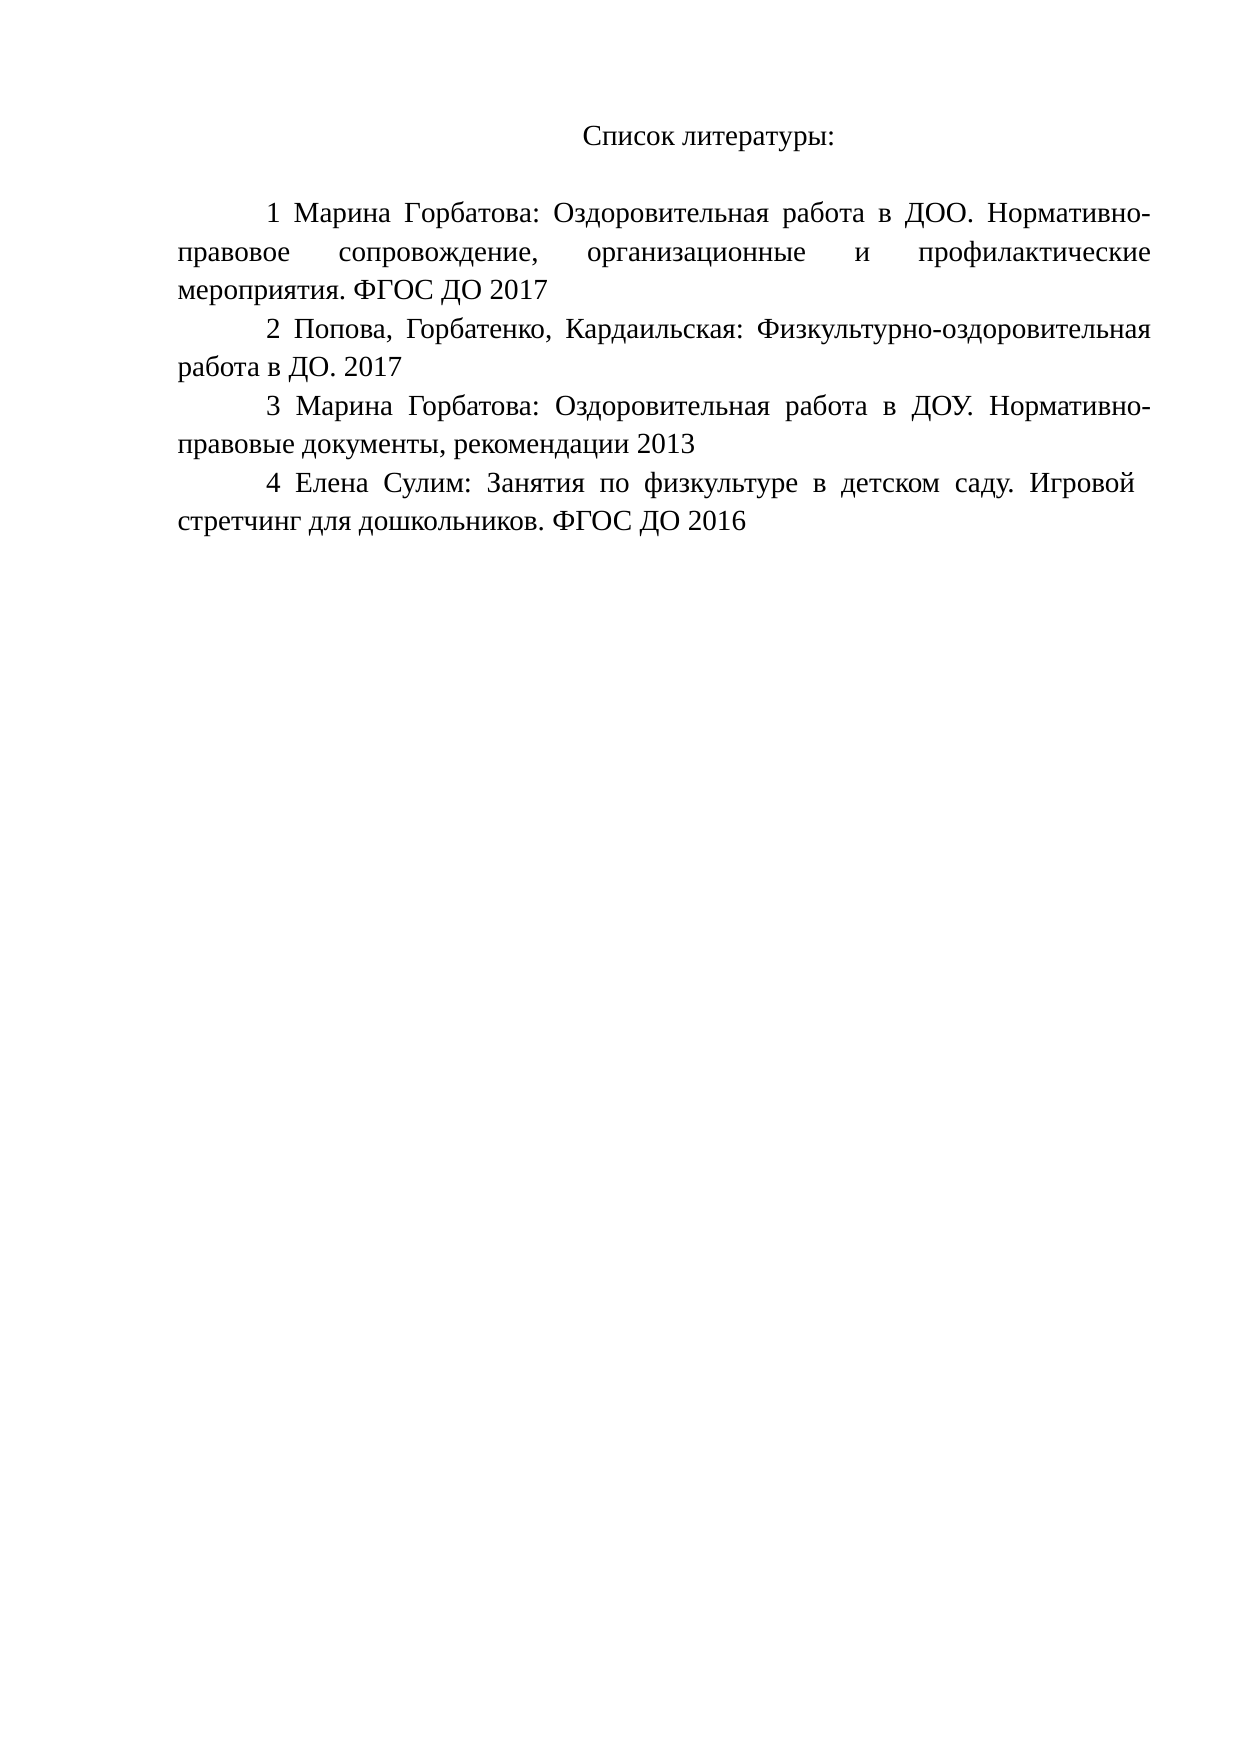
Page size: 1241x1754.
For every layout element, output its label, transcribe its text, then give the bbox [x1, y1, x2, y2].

subtitle 4 Елена Сулим: Занятия по физкультуре в детском саду. Игровой стретчинг для дошкольников. ФГОС ДО 2016 [177, 465, 1136, 537]
text 1 Марина Горбатова: Оздоровительная работа в ДОО. Нормативно-правовое сопровождение, организационные и профилактические мероприятия. ФГОС ДО 2017 [177, 195, 1152, 234]
text 1 Марина Горбатова: Оздоровительная работа в ДОО. Нормативно-правовое сопровождение, организационные и профилактические мероприятия. ФГОС ДО 2017 [177, 267, 1152, 306]
text 3 Марина Горбатова: Оздоровительная работа в ДОУ. Нормативно-правовые документы, рекомендации 2013 [177, 388, 1152, 460]
text Список литературы: [177, 118, 1152, 152]
text 2 Попова, Горбатенко, Кардаильская: Физкультурно-оздоровительная работа в ДО. 2017 [177, 311, 1152, 383]
